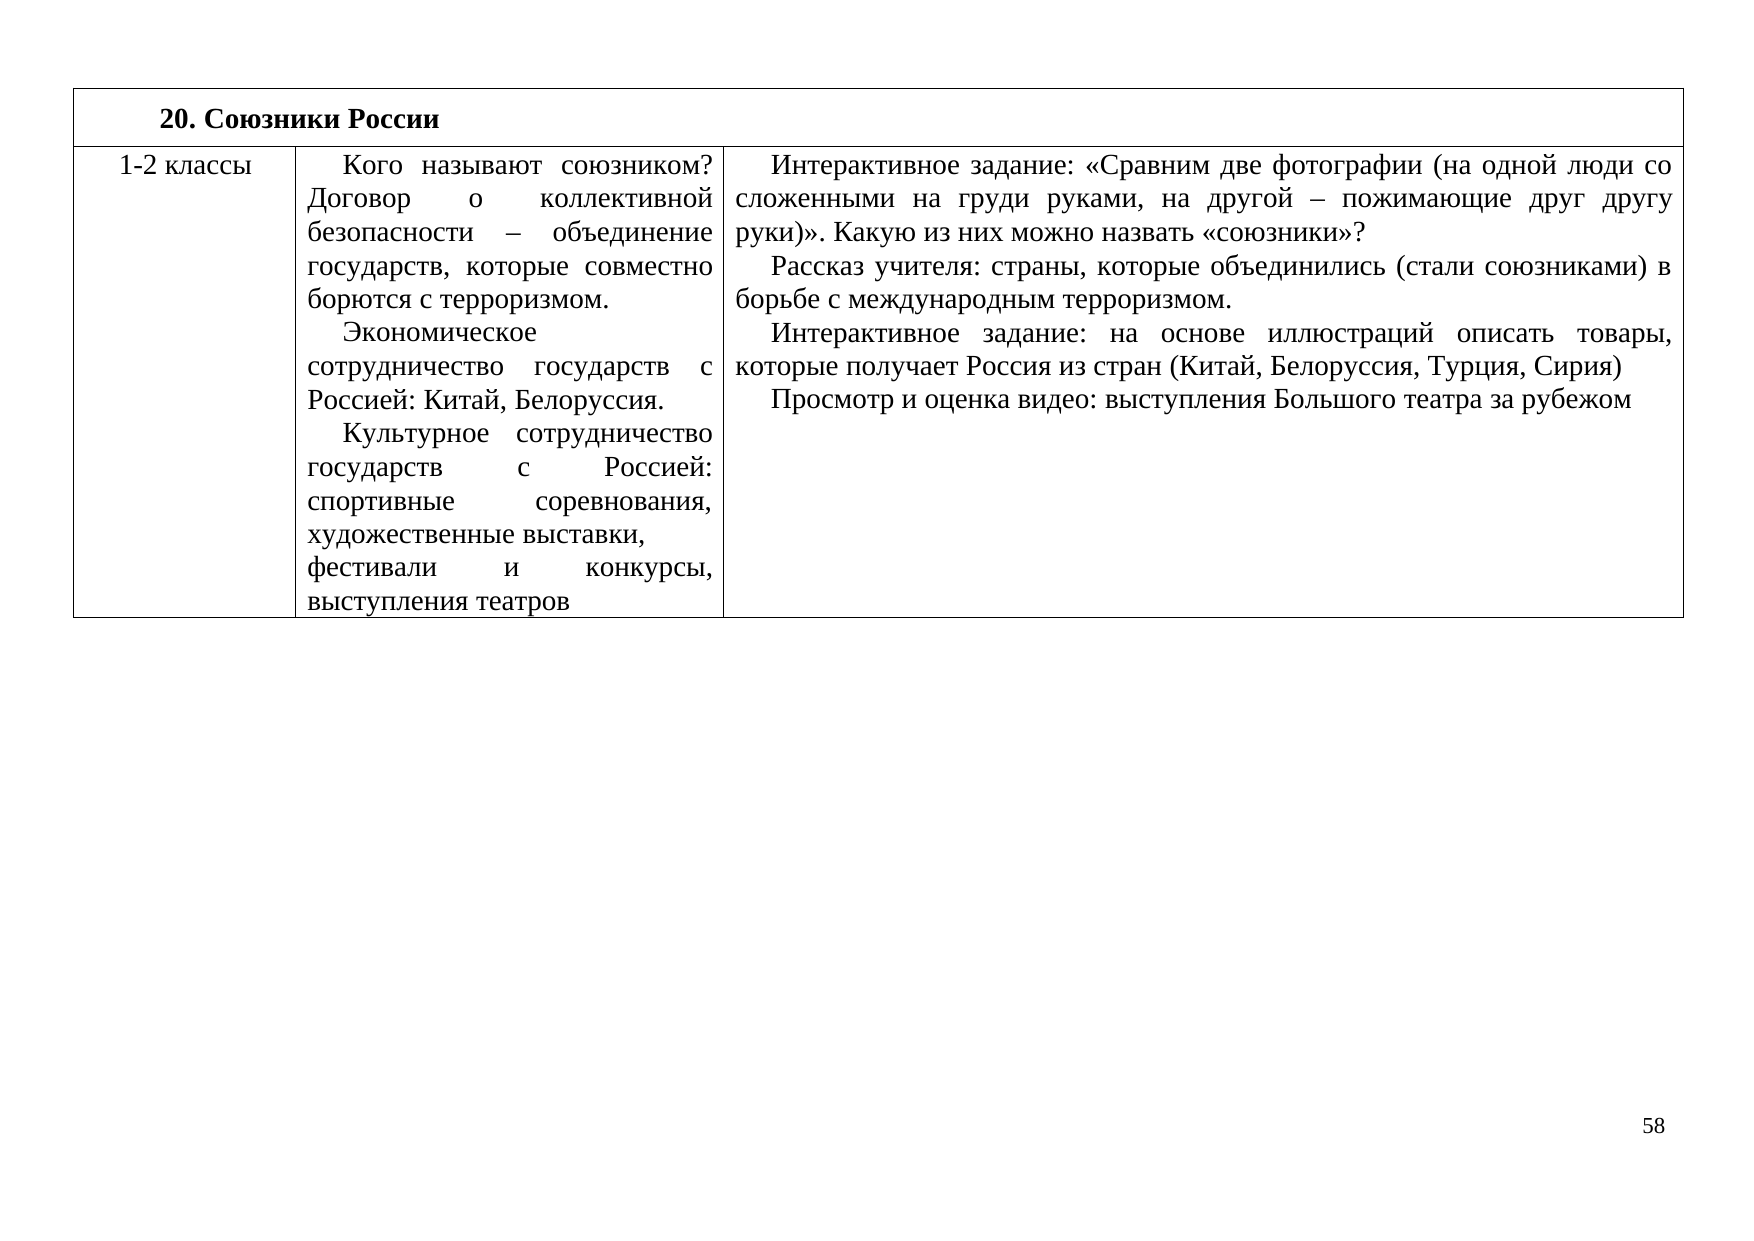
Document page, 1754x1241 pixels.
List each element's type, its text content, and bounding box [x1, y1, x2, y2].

table_cell Интерактивное задание: «Сравним две фотографии (на одной люди со сложенными на груди руками, на другой – пожимающие друг другу руки)». Какую из них можно назвать «союзники»? Рассказ учителя: страны, которые объединились (стали союзниками) в борьбе с международным терроризмом. Интерактивное задание: на основе иллюстраций описать товары, которые получает Россия из стран (Китай, Белоруссия, Турция, Сирия) Просмотр и оценка видео: выступления Большого театра за рубежом [724, 147, 1683, 617]
table_cell 1-2 классы [74, 147, 295, 617]
table_header 20. Союзники России [74, 89, 1683, 146]
table_cell Кого называют союзником? Договор о коллективной безопасности – объединение государств, которые совместно борются с терроризмом. Экономическое сотрудничество государств с Россией: Китай, Белоруссия. Культурное сотрудничество государств с Россией: спортивные соревнования, художественные выставки, фестивали и конкурсы, выступления театров [296, 147, 723, 617]
